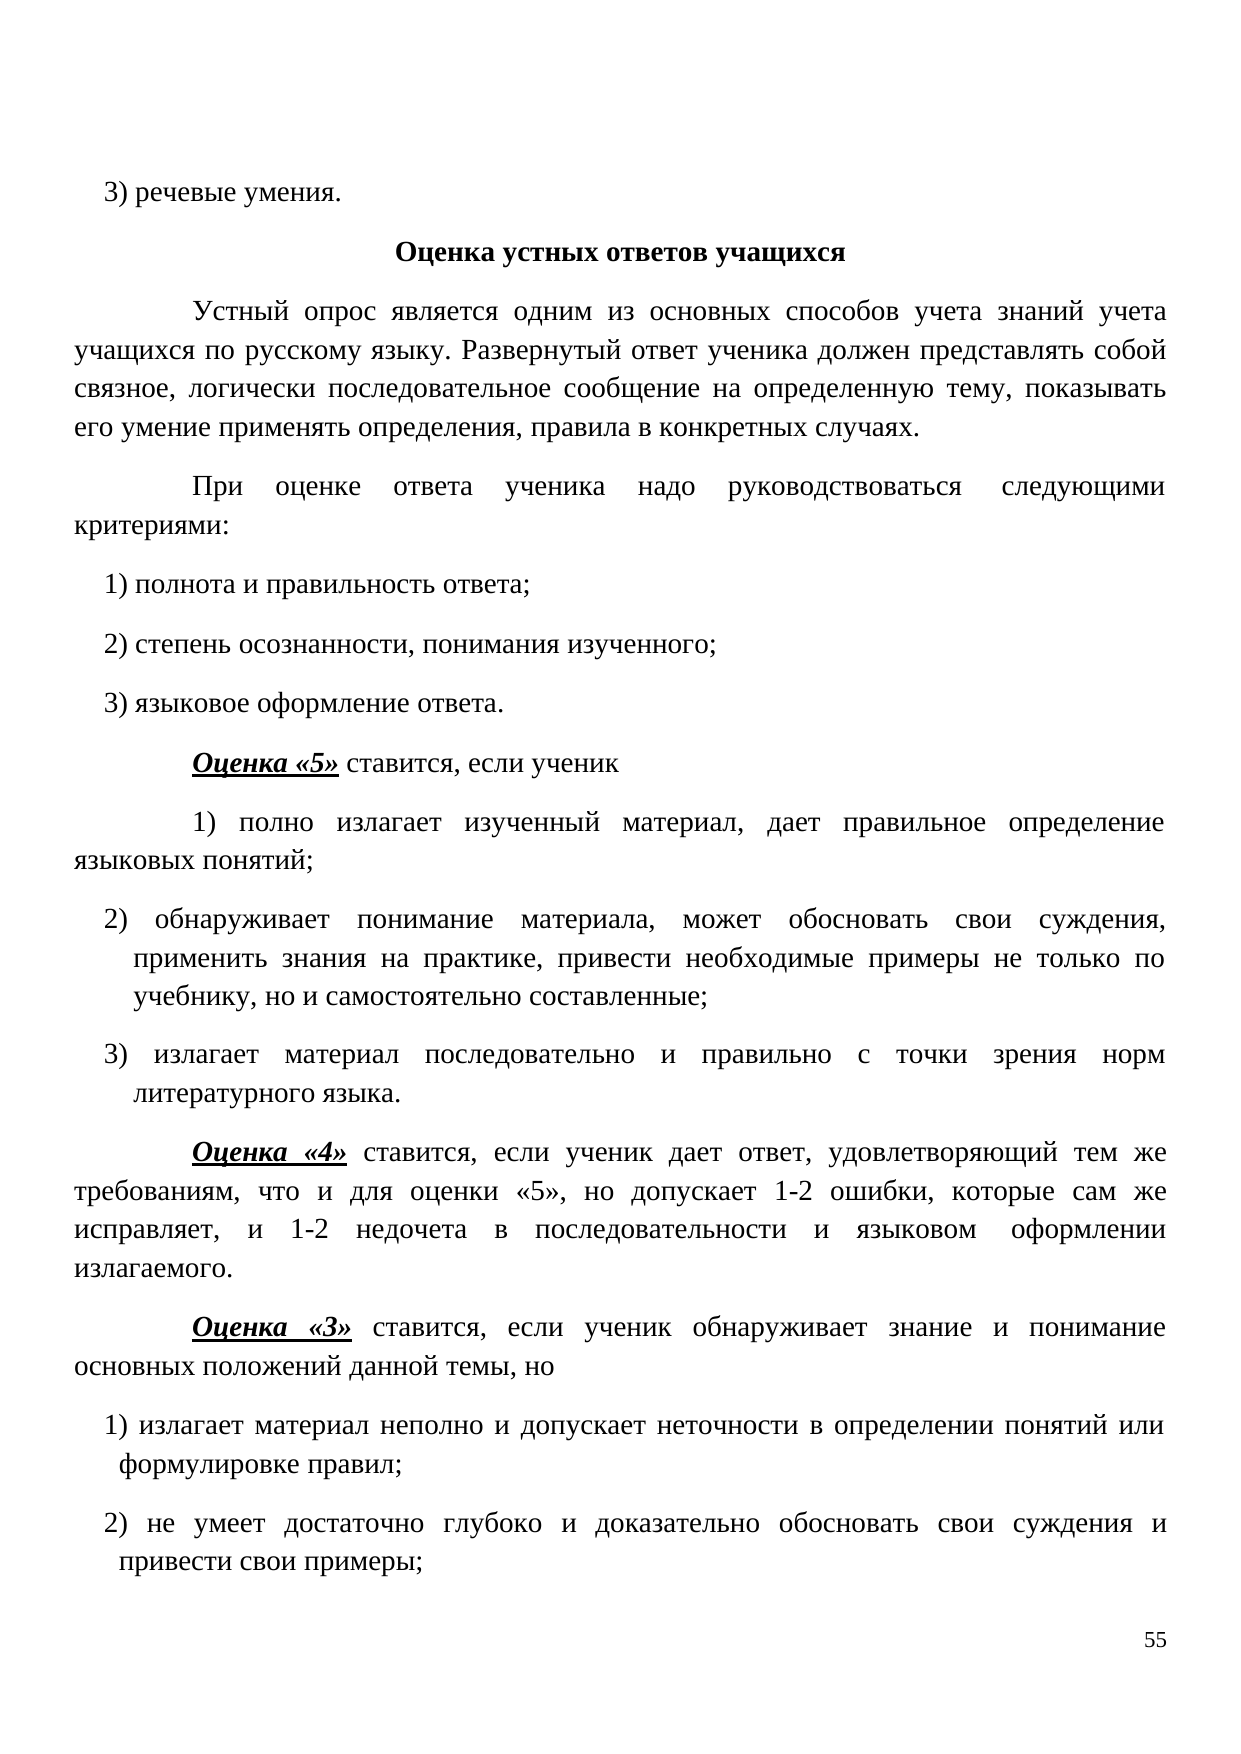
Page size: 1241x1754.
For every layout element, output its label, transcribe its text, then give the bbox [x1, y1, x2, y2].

list речевые умения. [103, 174, 1240, 208]
list языковое оформление ответа. [103, 685, 1240, 719]
list излагает материал последовательно и правильно с точки зрения норм литературного языка. [103, 1037, 1166, 1109]
text Оценка «4» ставится, если ученик дает ответ, удовлетворяющий тем же требованиям, что и для оценки «5», но допускает 1-2 ошибки, которые сам же исправляет, и 1-2 недочета в последовательности и языковом оформлении излагаемого. [74, 1134, 1167, 1283]
list полнота и правильность ответа; [103, 566, 1240, 600]
list полно излагает изученный материал, дает правильное определение языковых понятий; [74, 804, 1166, 876]
list обнаруживает понимание материала, может обосновать свои суждения, применить знания на практике, привести необходимые примеры не только по учебнику, но и самостоятельно составленные; [103, 901, 1166, 1012]
list излагает материал неполно и допускает неточности в определении понятий или формулировке правил; [103, 1407, 1165, 1479]
text Оценка «5» ставится, если ученик [192, 745, 1240, 778]
list степень осознанности, понимания изученного; [103, 626, 1240, 659]
text Оценка «3» ставится, если ученик обнаруживает знание и понимание основных положений данной темы, но [74, 1309, 1166, 1382]
text Устный опрос является одним из основных способов учета знаний учета учащихся по русскому языку. Развернутый ответ ученика должен представлять собой связное, логически последовательное сообщение на определенную тему, показывать его умение применять определения, правила в конкретных случаях. [74, 293, 1167, 443]
subtitle Оценка устных ответов учащихся [72, 234, 1168, 268]
list не умеет достаточно глубоко и доказательно обосновать свои суждения и привести свои примеры; [103, 1505, 1167, 1577]
text При оценке ответа ученика надо руководствоваться следующими критериями: [74, 468, 1166, 541]
